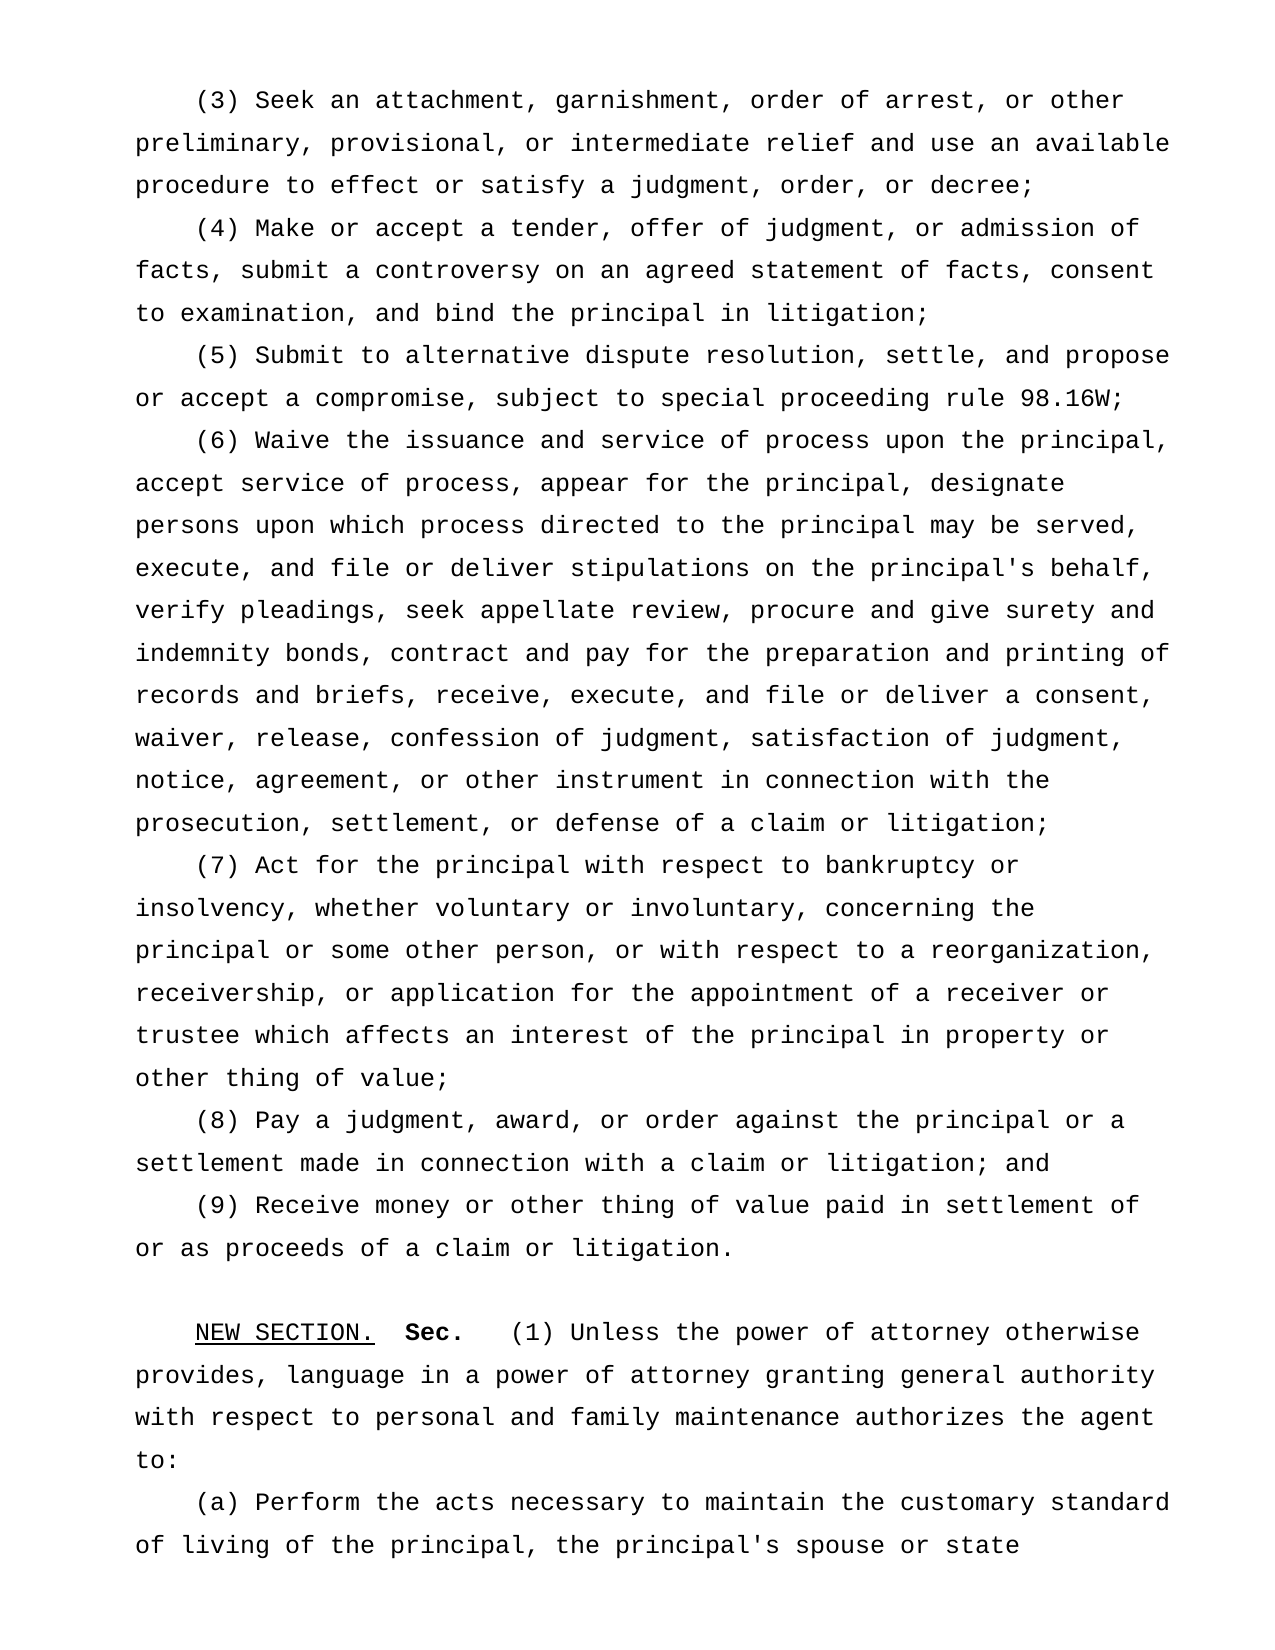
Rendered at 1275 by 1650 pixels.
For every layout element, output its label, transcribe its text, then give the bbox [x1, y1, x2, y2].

text (4) Make or accept a tender, offer of judgment, or admission of facts, submit a controversy on an agreed statement of facts, consent to examination, and bind the principal in litigation; [135, 202, 1170, 330]
text (7) Act for the principal with respect to bankruptcy or insolvency, whether voluntary or involuntary, concerning the principal or some other person, or with respect to a reorganization, receivership, or application for the appointment of a receiver or trustee which affects an interest of the principal in property or other thing of value; [135, 840, 1170, 1095]
text (3) Seek an attachment, garnishment, order of arrest, or other preliminary, provisional, or intermediate relief and use an available procedure to effect or satisfy a judgment, order, or decree; [135, 75, 1170, 202]
text (5) Submit to alternative dispute resolution, settle, and propose or accept a compromise, subject to special proceeding rule 98.16W; [135, 330, 1170, 415]
text NEW SECTION. Sec. (1) Unless the power of attorney otherwise provides, language in a power of attorney granting general authority with respect to personal and family maintenance authorizes the agent to: [135, 1307, 1170, 1477]
text (6) Waive the issuance and service of process upon the principal, accept service of process, appear for the principal, designate persons upon which process directed to the principal may be served, execute, and file or deliver stipulations on the principal's behalf, verify pleadings, seek appellate review, procure and give surety and indemnity bonds, contract and pay for the preparation and printing of records and briefs, receive, execute, and file or deliver a consent, waiver, release, confession of judgment, satisfaction of judgment, notice, agreement, or other instrument in connection with the prosecution, settlement, or defense of a claim or litigation; [135, 415, 1170, 840]
text (9) Receive money or other thing of value paid in settlement of or as proceeds of a claim or litigation. [135, 1180, 1170, 1265]
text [135, 1477, 1170, 1562]
text (8) Pay a judgment, award, or order against the principal or a settlement made in connection with a claim or litigation; and [135, 1095, 1170, 1180]
